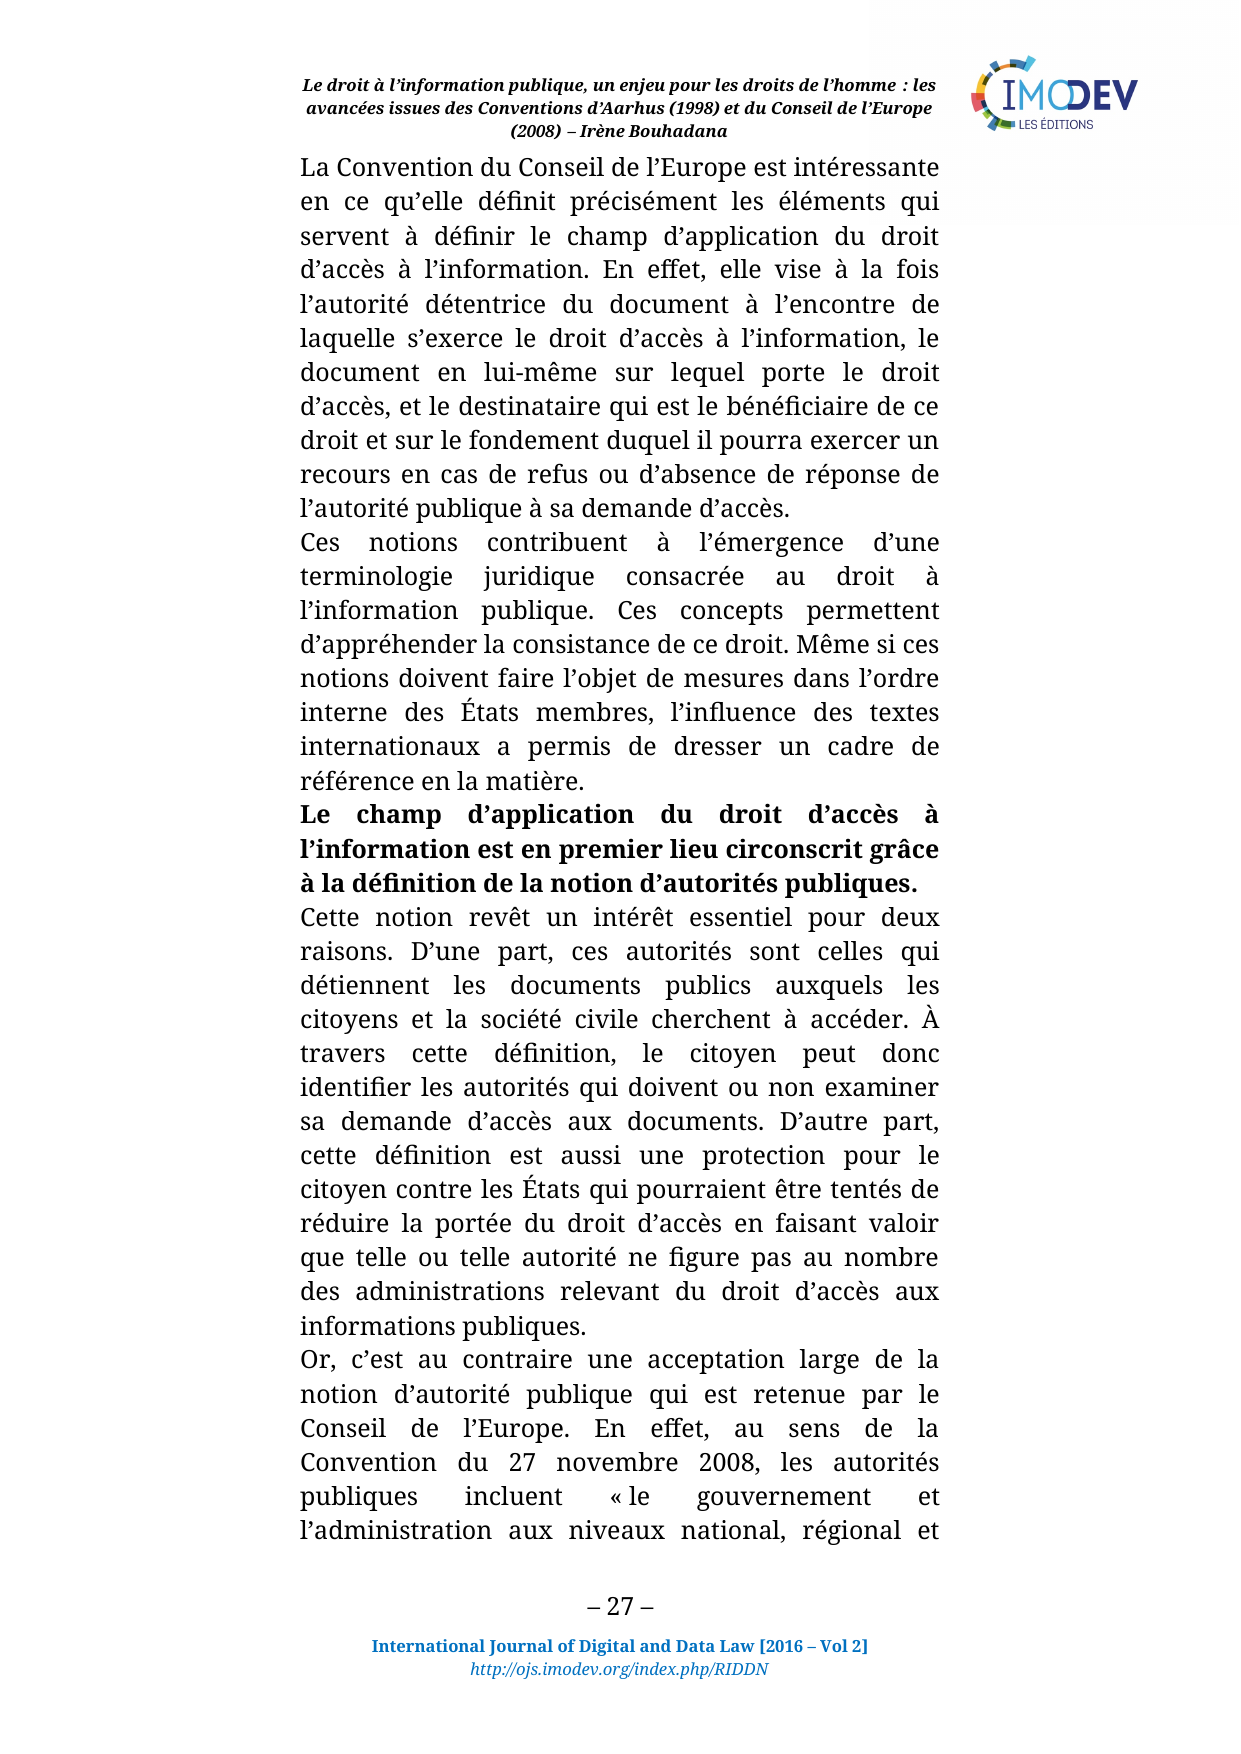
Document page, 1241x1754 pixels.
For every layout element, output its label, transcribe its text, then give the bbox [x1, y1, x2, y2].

picture [868, 0, 1240, 225]
text Le champ d’application du droit d’accès à l’information est en premier lieu circonscrit grâce à la définition de la notion d’autorités publiques. [300, 797, 940, 899]
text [300, 1342, 940, 1547]
text Ces notions contribuent à l’émergence d’une terminologie juridique consacrée au droit à l’information publique. Ces concepts permettent d’appréhender la consistance de ce droit. Même si ces notions doivent faire l’objet de mesures dans l’ordre interne des États membres, l’influence des textes internationaux a permis de dresser un cadre de référence en la matière. [300, 525, 940, 797]
text La Convention du Conseil de l’Europe est intéressante en ce qu’elle définit précisément les éléments qui servent à définir le champ d’application du droit d’accès à l’information. En effet, elle vise à la fois l’autorité détentrice du document à l’encontre de laquelle s’exerce le droit d’accès à l’information, le document en lui-même sur lequel porte le droit d’accès, et le destinataire qui est le bénéficiaire de ce droit et sur le fondement duquel il pourra exercer un recours en cas de refus ou d’absence de réponse de l’autorité publique à sa demande d’accès. [300, 150, 940, 525]
text Cette notion revêt un intérêt essentiel pour deux raisons. D’une part, ces autorités sont celles qui détiennent les documents publics auxquels les citoyens et la société civile cherchent à accéder. À travers cette définition, le citoyen peut donc identifier les autorités qui doivent ou non examiner sa demande d’accès aux documents. D’autre part, cette définition est aussi une protection pour le citoyen contre les États qui pourraient être tentés de réduire la portée du droit d’accès en faisant valoir que telle ou telle autorité ne figure pas au nombre des administrations relevant du droit d’accès aux informations publiques. [300, 899, 940, 1342]
